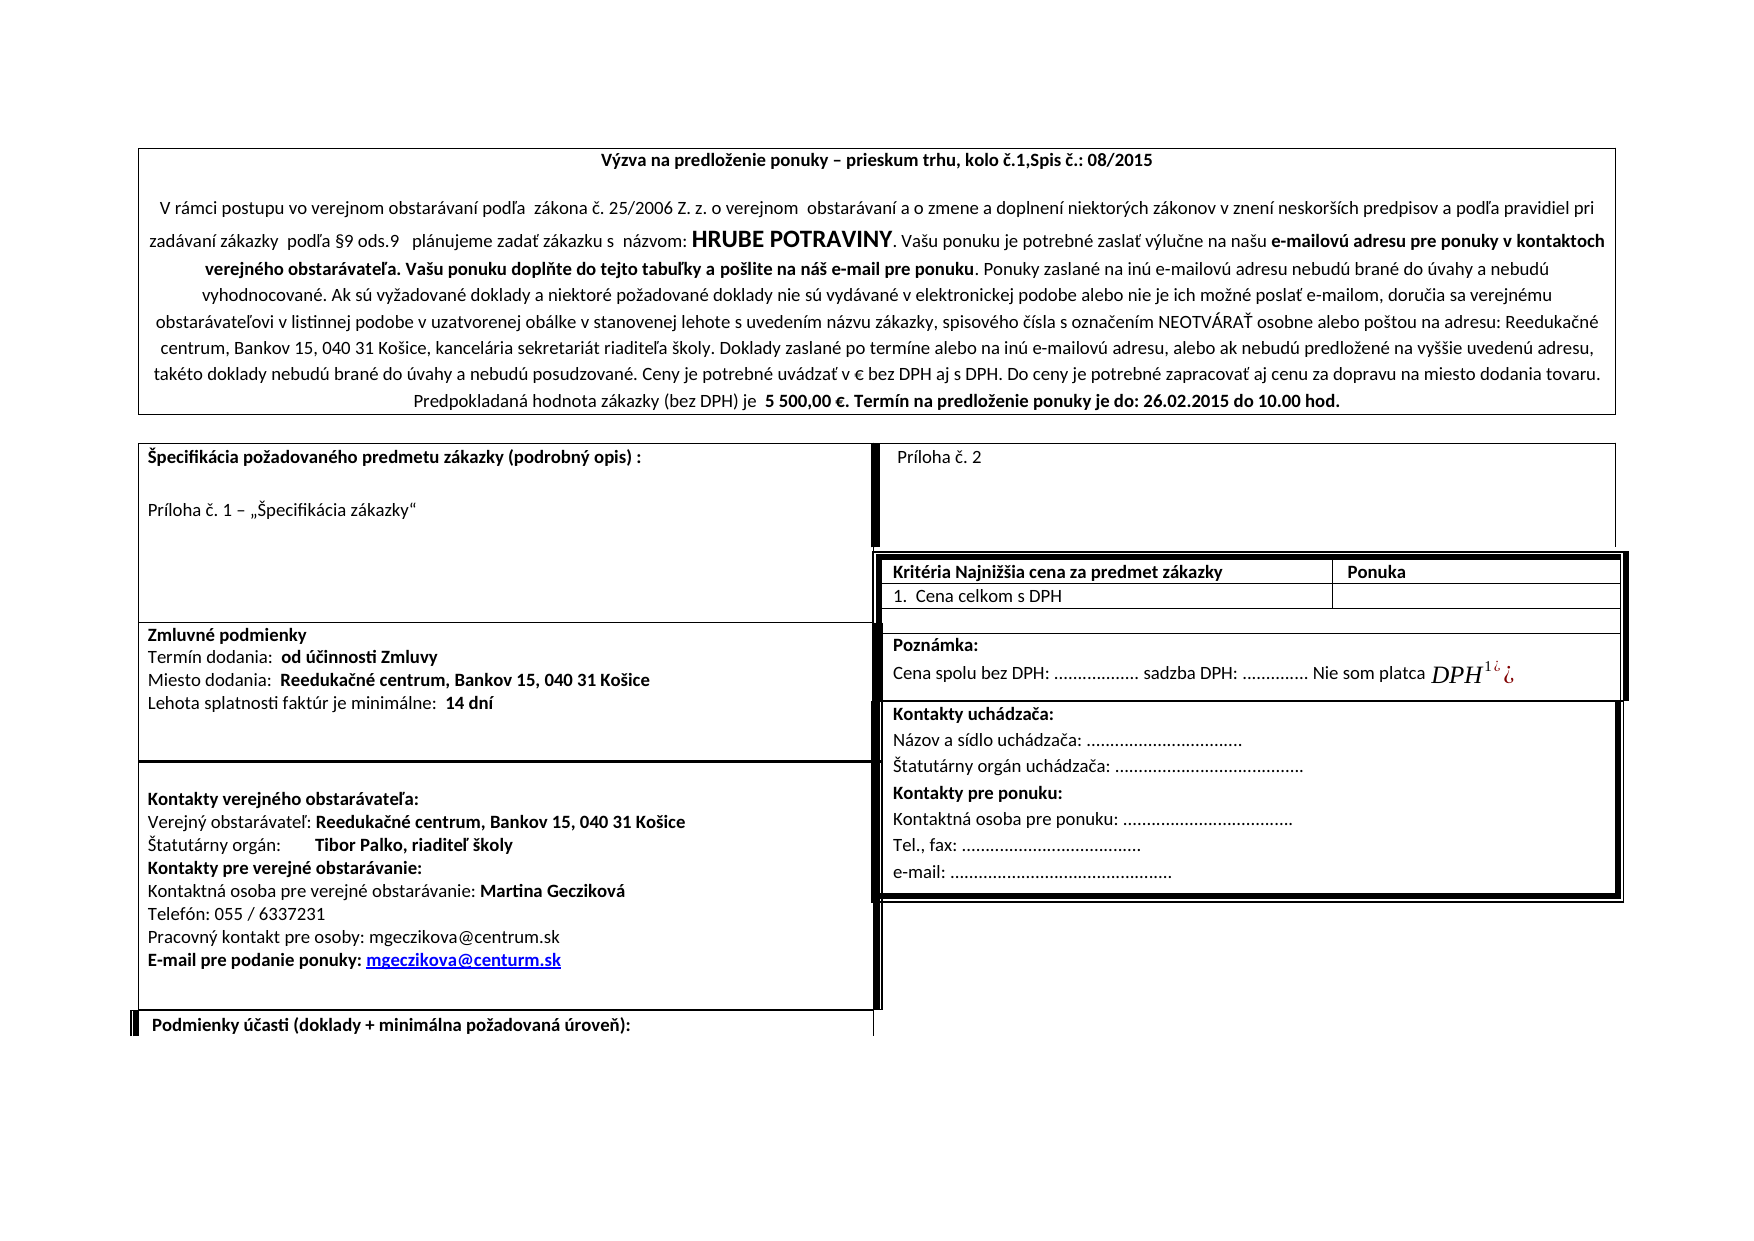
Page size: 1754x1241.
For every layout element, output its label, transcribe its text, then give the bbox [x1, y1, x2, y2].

text Telefón: 055 / 6337231 [148, 902, 865, 925]
text Výzva na predloženie ponuky – prieskum trhu, kolo č.1,Spis č.: 08/2015 [139, 149, 1615, 172]
text Verejný obstarávateľ: Reedukačné centrum, Bankov 15, 040 31 Košice [148, 810, 865, 833]
table_cell Cena spolu bez DPH: .................. sadzba DPH: .............. Nie som platca [883, 657, 1620, 700]
text Kontakty pre ponuku: [883, 780, 1615, 804]
text Príloha č. 1 – „Špecifikácia zákazky“ [139, 495, 871, 521]
text Kontaktná osoba pre ponuku: .................................... [883, 806, 1615, 830]
table_header Ponuka [1333, 560, 1620, 583]
text E-mail pre podanie ponuky: mgeczikova@centurm.sk [148, 948, 865, 971]
text Kontakty verejného obstarávateľa: [148, 787, 865, 810]
text Pracovný kontakt pre osoby: mgeczikova@centrum.sk [148, 925, 865, 948]
text Štatutárny orgán uchádzača: ........................................ [883, 753, 1615, 777]
table_cell 1. Cena celkom s DPH [882, 584, 1332, 608]
text Názov a sídlo uchádzača: ................................. [883, 727, 1615, 751]
text e-mail: ............................................... [883, 859, 1615, 893]
text Miesto dodania: Reedukačné centrum, Bankov 15, 040 31 Košice [148, 669, 865, 692]
text V rámci postupu vo verejnom obstarávaní podľa zákona č. 25/2006 Z. z. o verejnom obstarávaní a o zmene a doplnení niektorých zákonov v znení neskorších predpisov a podľa pravidiel pri zadávaní zákazky podľa §9 ods.9 plánujeme zadať zákazku s názvom: HRUBE POTRAVINY. Vašu ponuku je potrebné zaslať výlučne na našu e-mailovú adresu pre ponuky v kontaktoch verejného obstarávateľa. Vašu ponuku doplňte do tejto tabuľky a pošlite na náš e-mail pre ponuku. Ponuky zaslané na inú e-mailovú adresu nebudú brané do úvahy a nebudú vyhodnocované. Ak sú vyžadované doklady a niektoré požadované doklady nie sú vydávané v elektronickej podobe alebo nie je ich možné poslať e-mailom, doručia sa verejnému obstarávateľovi v listinnej podobe v uzatvorenej obálke v stanovenej lehote s uvedením názvu zákazky, spisového čísla s označením NEOTVÁRAŤ osobne alebo poštou na adresu: Reedukačné centrum, Bankov 15, 040 31 Košice, kancelária sekretariát riaditeľa školy. Doklady zaslané po termíne alebo na inú e-mailovú adresu, alebo ak nebudú predložené na vyššie uvedenú adresu, takéto doklady nebudú brané do úvahy a nebudú posudzované. Ceny je potrebné uvádzať v € bez DPH aj s DPH. Do ceny je potrebné zapracovať aj cenu za dopravu na miesto dodania tovaru. Predpokladaná hodnota zákazky (bez DPH) je 5 500,00 €. Termín na predloženie ponuky je do: 26.02.2015 do 10.00 hod. [139, 195, 1615, 414]
text Kontaktná osoba pre verejné obstarávanie: Martina Gecziková [148, 879, 865, 902]
text Podmienky účasti (doklady + minimálna požadovaná úroveň): [139, 1011, 873, 1036]
text Lehota splatnosti faktúr je minimálne: 14 dní [148, 692, 865, 714]
table_cell [882, 609, 1333, 633]
table_cell [1333, 609, 1620, 633]
text Termín dodania: od účinnosti Zmluvy [148, 646, 865, 669]
text Príloha č. 2 [880, 444, 1615, 468]
text Kontakty pre verejné obstarávanie: [148, 856, 865, 879]
text Zmluvné podmienky [148, 623, 865, 646]
text Štatutárny orgán: Tibor Palko, riaditeľ školy [148, 833, 865, 856]
text Tel., fax: ...................................... [883, 833, 1615, 857]
table_cell Poznámka: [883, 634, 1620, 657]
table_header Kritéria Najnižšia cena za predmet zákazky [882, 560, 1332, 583]
text Kontakty uchádzača: [883, 702, 1615, 725]
table_cell [1333, 584, 1620, 608]
text Špecifikácia požadovaného predmetu zákazky (podrobný opis) : [139, 444, 871, 468]
